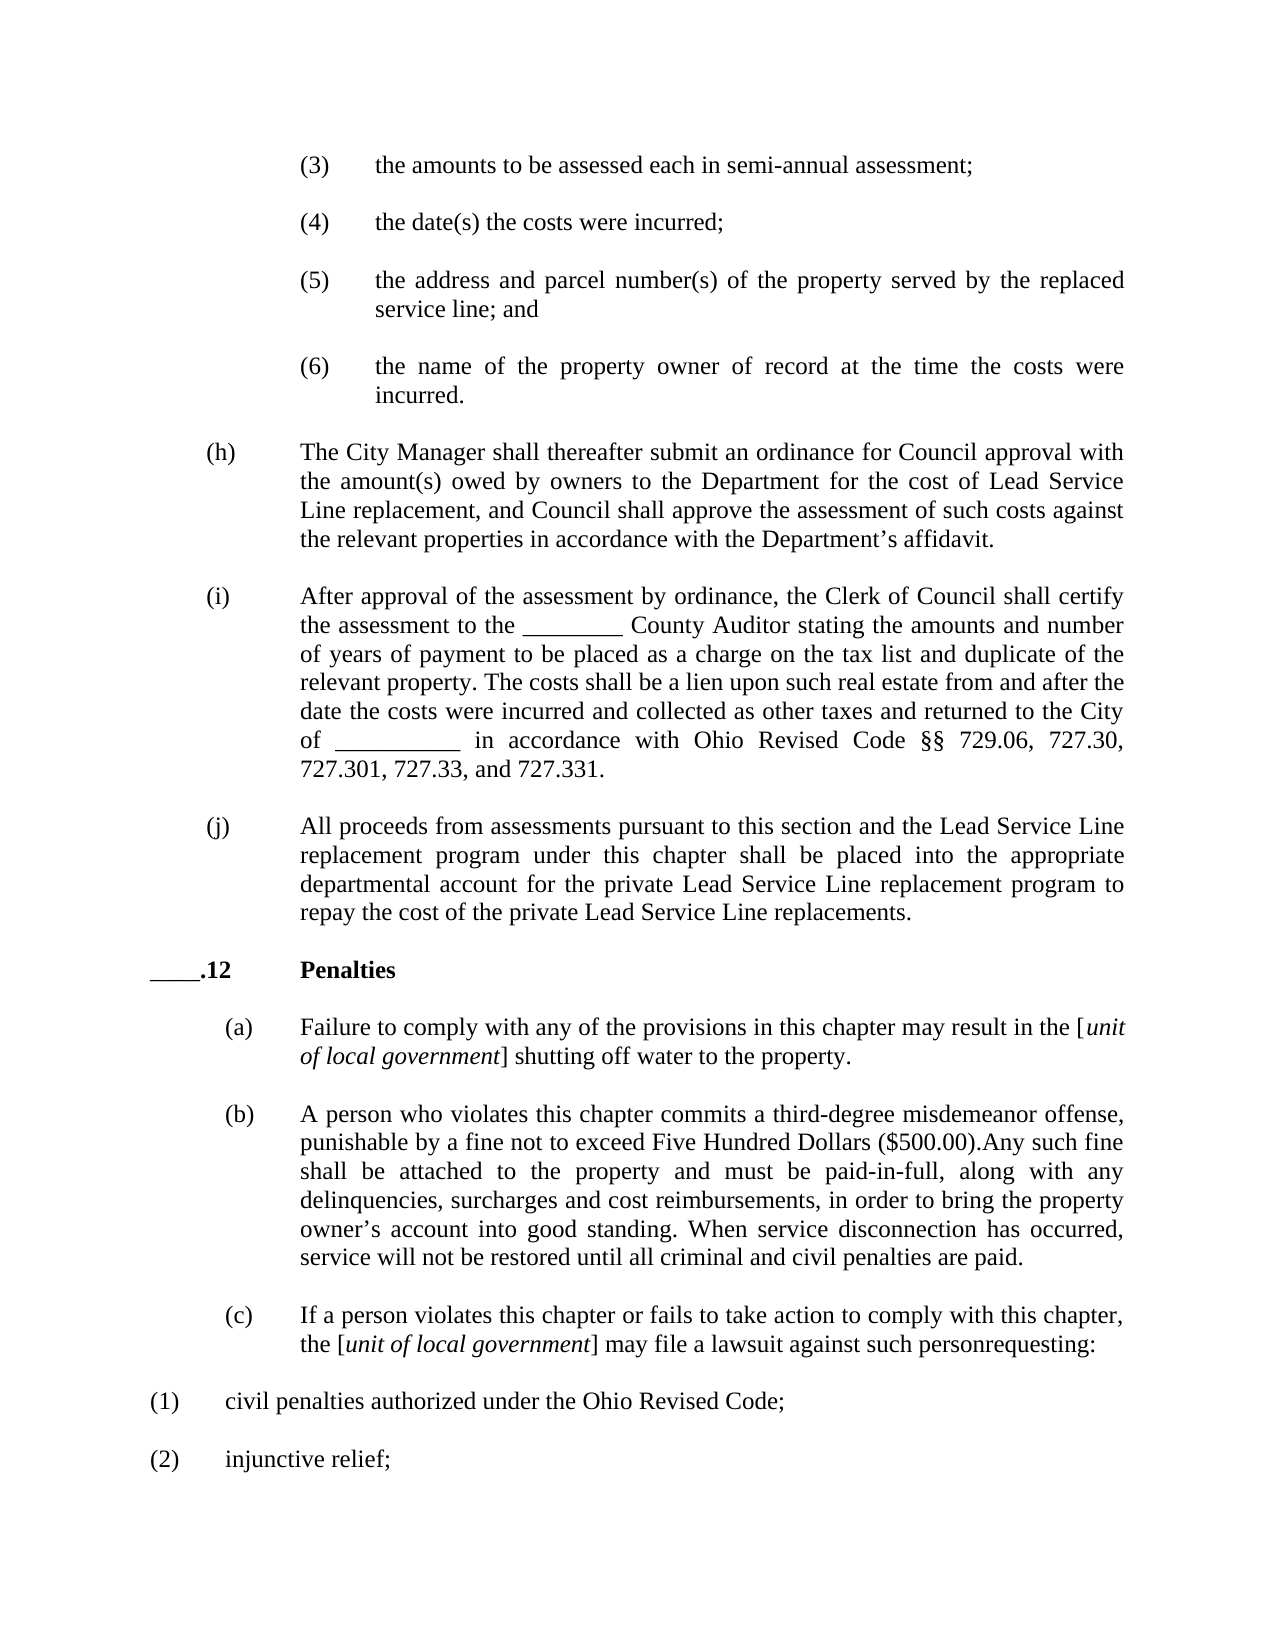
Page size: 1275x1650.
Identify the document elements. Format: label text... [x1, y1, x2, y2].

list the address and parcel number(s) of the property served by the replaced service line; and [300, 265, 1125, 322]
title A person who violates this chapter commits a third-degree misdemeanor offense, punishable by a fine not to exceed Five Hundred Dollars ($500.00).Any such fine shall be attached to the property and must be paid-in-full, along with any delinquencies, surcharges and cost reimbursements, in order to bring the property owner’s account into good standing. When service disconnection has occurred, service will not be restored until all criminal and civil penalties are paid. [225, 1099, 1125, 1271]
title civil penalties authorized under the Ohio Revised Code; [150, 1386, 1125, 1415]
title injunctive relief; [150, 1444, 1125, 1472]
list the amounts to be assessed each in semi-annual assessment; [300, 150, 1125, 179]
title If a person violates this chapter or fails to take action to comply with this chapter, the [unit of local government] may file a lawsuit against such personrequesting: [225, 1300, 1125, 1357]
text ____.12 Penalties [150, 955, 1125, 984]
title Failure to comply with any of the provisions in this chapter may result in the [unit of local government] shutting off water to the property. [225, 1012, 1125, 1070]
list the name of the property owner of record at the time the costs were incurred. [300, 351, 1125, 409]
list After approval of the assessment by ordinance, the Clerk of Council shall certify the assessment to the ________ County Auditor stating the amounts and number of years of payment to be placed as a charge on the tax list and duplicate of the relevant property. The costs shall be a lien upon such real estate from and after the date the costs were incurred and collected as other taxes and returned to the City of __________ in accordance with Ohio Revised Code §§ 729.06, 727.30, 727.301, 727.33, and 727.331. [206, 581, 1125, 782]
list The City Manager shall thereafter submit an ordinance for Council approval with the amount(s) owed by owners to the Department for the cost of Lead Service Line replacement, and Council shall approve the assessment of such costs against the relevant properties in accordance with the Department’s affidavit. [206, 437, 1125, 552]
list the date(s) the costs were incurred; [300, 207, 1125, 236]
list All proceeds from assessments pursuant to this section and the Lead Service Line replacement program under this chapter shall be placed into the appropriate departmental account for the private Lead Service Line replacement program to repay the cost of the private Lead Service Line replacements. [206, 811, 1125, 926]
